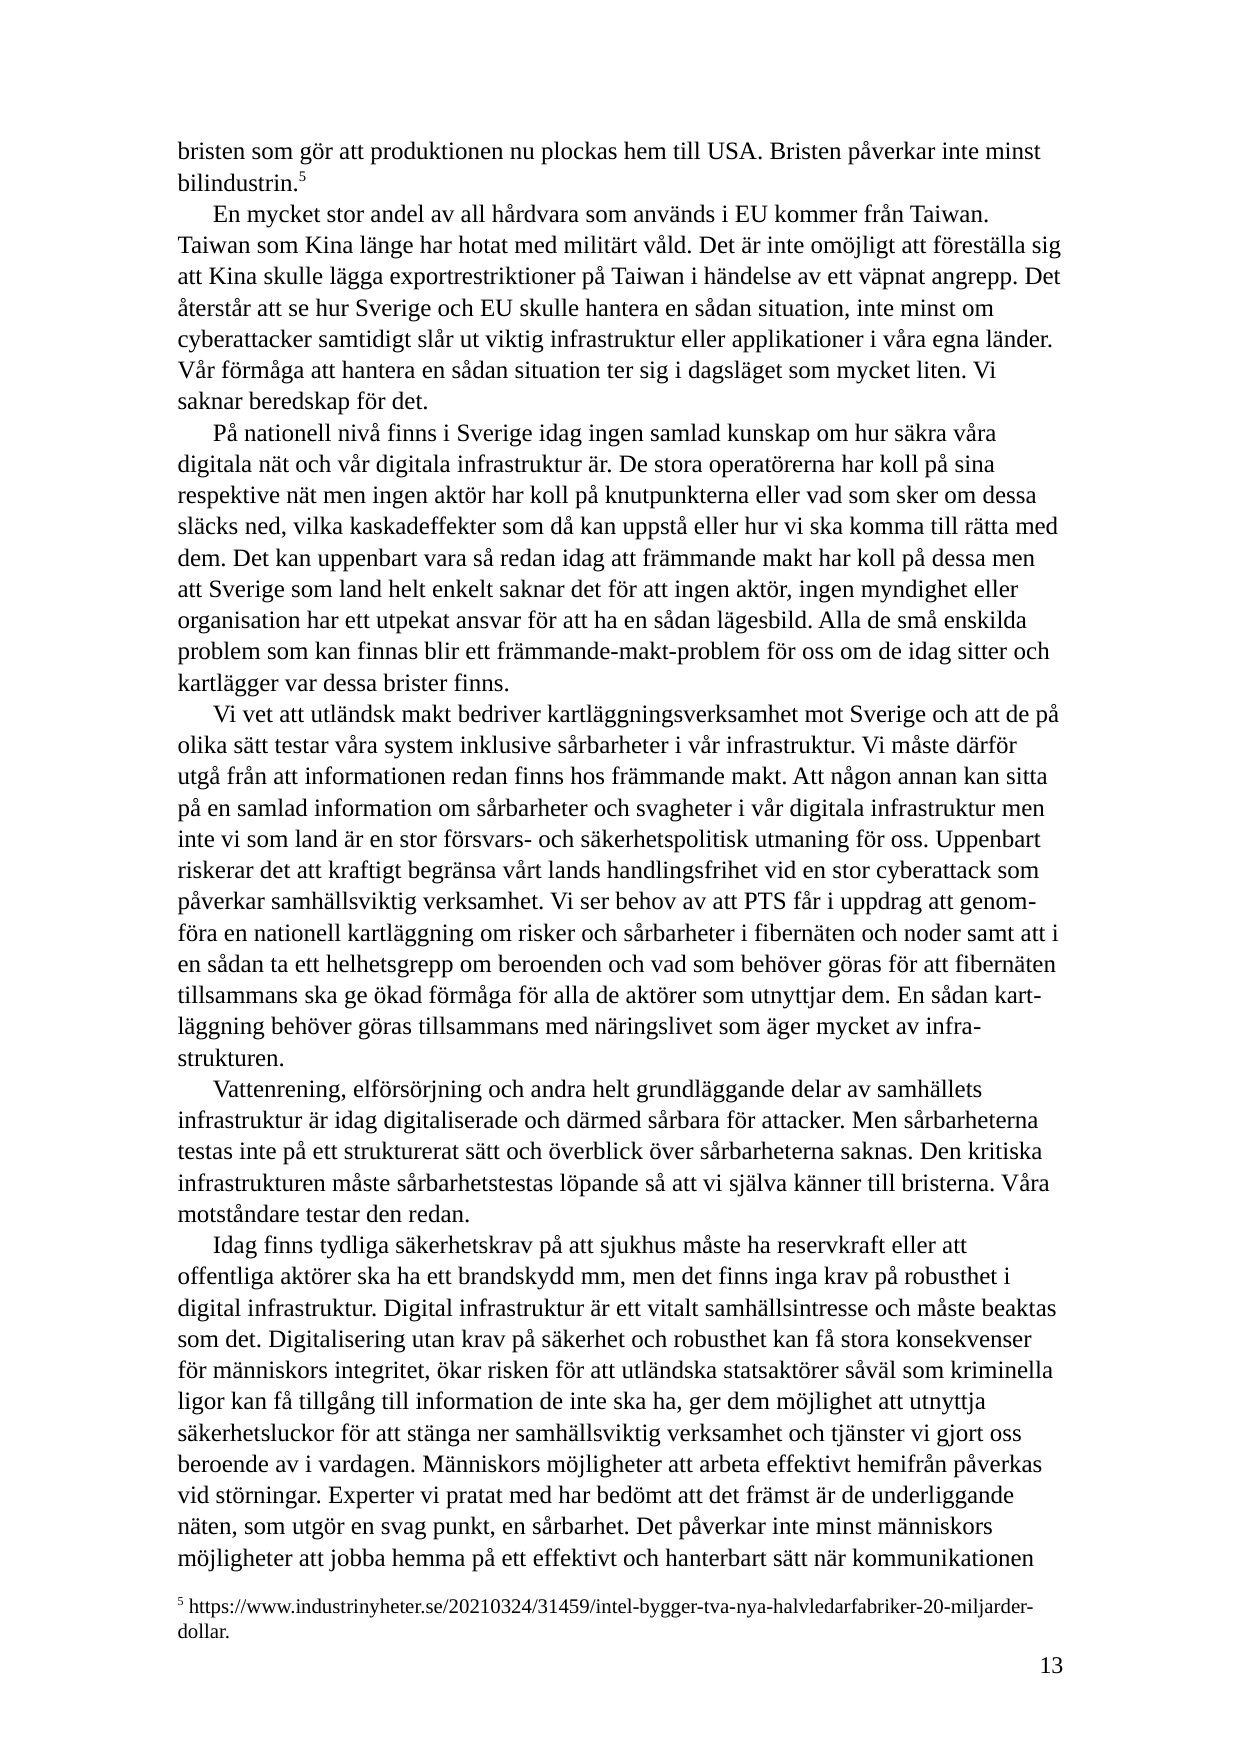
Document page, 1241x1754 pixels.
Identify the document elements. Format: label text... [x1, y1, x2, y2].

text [177, 134, 1063, 196]
text Vi vet att utländsk makt bedriver kartläggningsverksamhet mot Sverige och att de på olika sätt testar våra system inklusive sårbarheter i vår infrastruktur. Vi måste därför utgå från att informationen redan finns hos främmande makt. Att någon annan kan sitta på en samlad information om sårbarheter och svagheter i vår digitala infrastruktur men inte vi som land är en stor försvars- och säkerhetspolitisk utmaning för oss. Uppenbart riskerar det att kraftigt begränsa vårt lands handlingsfrihet vid en stor cyberattack som påverkar samhällsviktig verksamhet. Vi ser behov av att PTS får i uppdrag att genomföra en nationell kartläggning om risker och sårbarheter i fibernäten och noder samt att i en sådan ta ett helhetsgrepp om beroenden och vad som behöver göras för att fibernäten tillsammans ska ge ökad förmåga för alla de aktörer som utnyttjar dem. En sådan kartläggning behöver göras tillsammans med näringslivet som äger mycket av infrastrukturen. [177, 696, 1063, 1071]
text Vattenrening, elförsörjning och andra helt grundläggande delar av samhällets infrastruktur är idag digitaliserade och därmed sårbara för attacker. Men sårbarheterna testas inte på ett strukturerat sätt och överblick över sårbarheterna saknas. Den kritiska infrastrukturen måste sårbarhetstestas löpande så att vi själva känner till bristerna. Våra motståndare testar den redan. [177, 1071, 1063, 1228]
text På nationell nivå finns i Sverige idag ingen samlad kunskap om hur säkra våra digitala nät och vår digitala infrastruktur är. De stora operatörerna har koll på sina respektive nät men ingen aktör har koll på knutpunkterna eller vad som sker om dessa släcks ned, vilka kaskadeffekter som då kan uppstå eller hur vi ska komma till rätta med dem. Det kan uppenbart vara så redan idag att främmande makt har koll på dessa men att Sverige som land helt enkelt saknar det för att ingen aktör, ingen myndighet eller organisation har ett utpekat ansvar för att ha en sådan lägesbild. Alla de små enskilda problem som kan finnas blir ett främmande-makt-problem för oss om de idag sitter och kartlägger var dessa brister finns. [177, 415, 1063, 696]
text En mycket stor andel av all hårdvara som används i EU kommer från Taiwan. Taiwan som Kina länge har hotat med militärt våld. Det är inte omöjligt att föreställa sig att Kina skulle lägga exportrestriktioner på Taiwan i händelse av ett väpnat angrepp. Det återstår att se hur Sverige och EU skulle hantera en sådan situation, inte minst om cyberattacker samtidigt slår ut viktig infrastruktur eller applikationer i våra egna länder. Vår förmåga att hantera en sådan situation ter sig i dagsläget som mycket liten. Vi saknar beredskap för det. [177, 196, 1063, 415]
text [177, 1228, 1063, 1571]
